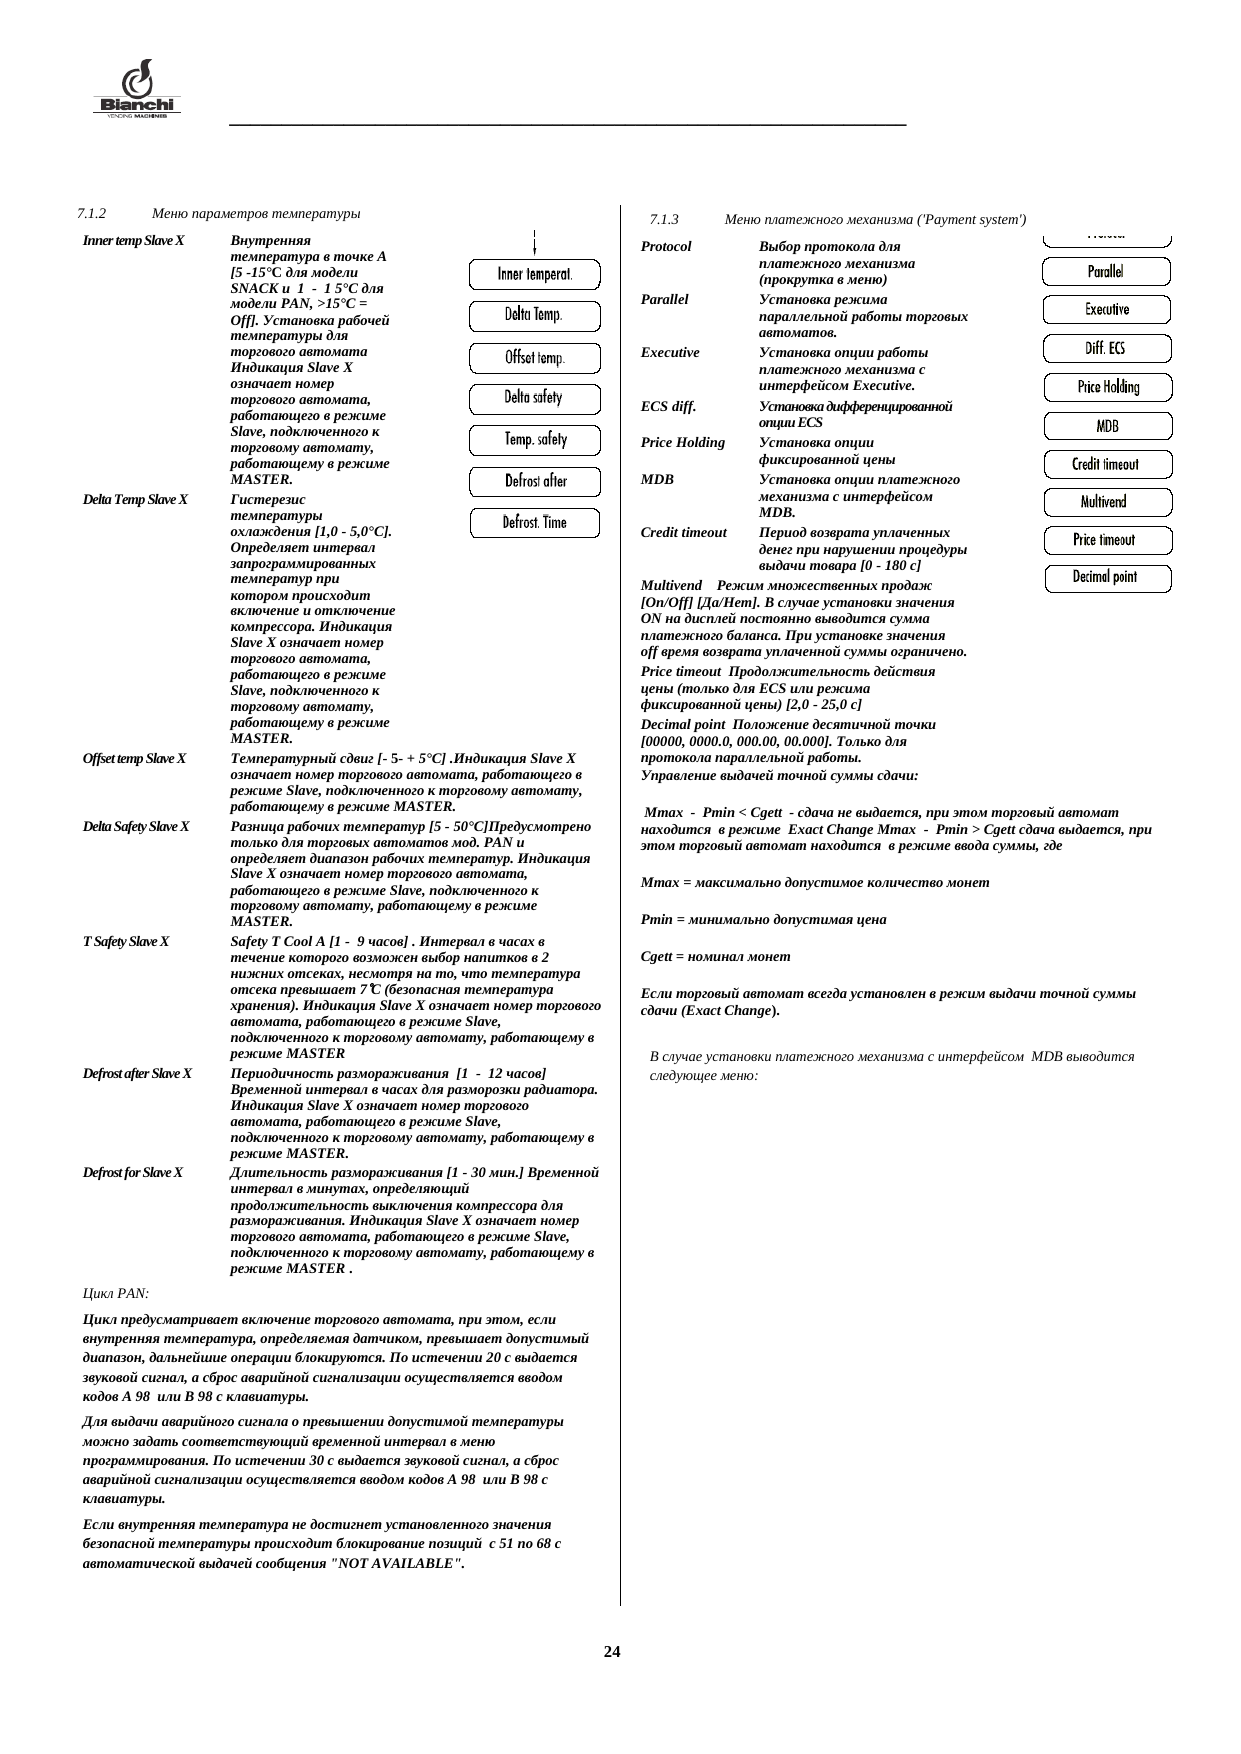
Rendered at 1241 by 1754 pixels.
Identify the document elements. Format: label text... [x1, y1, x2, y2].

table_cell Delta Temp Slave X [77, 490, 224, 748]
picture [407, 230, 605, 543]
table_cell Multivend Режим множественных продаж [On/Off] [Да/Нет]. В случае установки значения ON на дисплей постоянно выводится сумма платежного баланса. При установке значения off время возврата уплаченной суммы ограничено. [635, 576, 974, 662]
table_cell ECS diff. [635, 396, 753, 433]
table_cell Длительность размораживания [1 - 30 мин.] Временной интервал в минутах, определяющий продолжительность выключения компрессора для размораживания. Индикация Slave X означает номер торгового автомата, работающего в режиме Slave, подключенного к торговому автомату, работающему в режиме MASTER . [225, 1163, 608, 1279]
table_header Выбор протокола для платежного механизма (прокрутка в меню) [753, 237, 974, 290]
table_cell Установка опции фиксированной цены [753, 433, 974, 469]
text 7.1.3 Меню платежного механизма (Payment system) [649, 211, 1163, 228]
picture [88, 59, 184, 120]
table_cell Т Safety Slave X [77, 932, 224, 1063]
text В случае установки платежного механизма с интерфейсом MDB выводится следующее меню: [649, 1048, 1163, 1084]
picture [981, 236, 1175, 597]
table_cell Управление выдачей точной суммы сдачи: Mmax - Pmin < Cgett - сдача не выдается, при этом торговый автомат находится в режиме Exact Change Mmax - Pmin > Cgett сдача выдается, при этом торговый автомат находится в режиме ввода суммы, где Mmax = максимально допустимое количество монет Pmin = минимально допустимая цена Cgett = номинал монет Если торговый автомат всегда установлен в режим выдачи точной суммы сдачи (Exact Change). [635, 768, 1181, 1039]
table_cell Установка опции работы платежного механизма с интерфейсом Executive. [753, 343, 974, 396]
table_cell Период возврата уплаченных денег при нарушении процедуры выдачи товара [0 - 180 с] [753, 523, 974, 576]
table_header Внутренняя температура в точке А [5 -15°C для модели SNACK и 1 - 1 5°C для модели PAN, >15°C = Off]. Установка рабочей температуры для торгового автомата Индикация Slave X означает номер торгового автомата, работающего в режиме Slave, подключенного к торговому автомату, работающему в режиме MASTER. [225, 230, 402, 489]
table_cell MDB [635, 470, 753, 523]
table_cell Defrost after Slave X [77, 1064, 224, 1163]
table_cell Offset temp Slave X [77, 749, 224, 816]
text 7.1.2 Меню параметров температуры [77, 205, 591, 222]
table_cell Executive [635, 343, 753, 396]
table_cell Периодичность размораживания [1 - 12 часов] Временной интервал в часах для разморозки радиатора. Индикация Slave X означает номер торгового автомата, работающего в режиме Slave, подключенного к торговому автомату, работающему в режиме MASTER. [225, 1064, 608, 1163]
table_cell Гистерезис температуры охлаждения [1,0 - 5,0°C]. Определяет интервал запрограммированных температур при котором происходит включение и отключение компрессора. Индикация Slave X означает номер торгового автомата, работающего в режиме Slave, подключенного к торговому автомату, работающему в режиме MASTER. [225, 490, 402, 748]
table_cell Установка опции платежного механизма с интерфейсом MDB. [753, 470, 974, 523]
table_cell Price timeout Продолжительность действия цены (только для ECS или режима фиксированной цены) [2,0 - 25,0 с] [635, 662, 974, 715]
table_header [402, 230, 608, 748]
table_header Protocol [635, 237, 753, 290]
table_cell Credit timeout [635, 523, 753, 576]
table_cell Decimal point Положение десятичной точки [00000, 0000.0, 000.00, 00.000]. Только для протокола параллельной работы. [635, 715, 974, 768]
table_cell Цикл PAN: Цикл предусматривает включение торгового автомата, при этом, если внутренняя температура, определяемая датчиком, превышает допустимый диапазон, дальнейшие операции блокируются. По истечении 20 с выдается звуковой сигнал, а сброс аварийной сигнализации осуществляется вводом кодов A 98 или B 98 с клавиатуры. Для выдачи аварийного сигнала о превышении допустимой температуры можно задать соответствующий временной интервал в меню программирования. По истечении 30 с выдается звуковой сигнал, а сброс аварийной сигнализации осуществляется вводом кодов A 98 или B 98 с клавиатуры. Если внутренняя температура не достигнет установленного значения безопасной температуры происходит блокирование позиций с 51 по 68 с автоматической выдачей сообщения "NOT AVAILABLE". [77, 1279, 608, 1582]
table_cell Safety Т Cool A [1 - 9 часов] . Интервал в часах в течение которого возможен выбор напитков в 2 нижних отсеках, несмотря на то, что температура отсека превышает 7С (безопасная температура хранения). Индикация Slave X означает номер торгового автомата, работающего в режиме Slave, подключенного к торговому автомату, работающему в режиме MASTER [225, 932, 608, 1063]
table_cell Установка режима параллельной работы торговых автоматов. [753, 290, 974, 343]
table_cell Delta Safety Slave X [77, 816, 224, 932]
table_cell Разница рабочих температур [5 - 50°C]Предусмотрено только для торговых автоматов мод. PAN и определяет диапазон рабочих температур. Индикация Slave X означает номер торгового автомата, работающего в режиме Slave, подключенного к торговому автомату, работающему в режиме MASTER. [225, 816, 608, 932]
table_cell Defrost for Slave X [77, 1163, 224, 1279]
table_cell Температурный сдвиг [- 5- + 5°С] .Индикация Slave X означает номер торгового автомата, работающего в режиме Slave, подключенного к торговому автомату, работающему в режиме MASTER. [225, 749, 608, 816]
table_cell Price Holding [635, 433, 753, 469]
table_cell Установка дифференцированной опции ECS [753, 396, 974, 433]
table_header [974, 237, 1181, 768]
table_header Inner temp Slave X [77, 230, 224, 489]
table_cell Parallel [635, 290, 753, 343]
